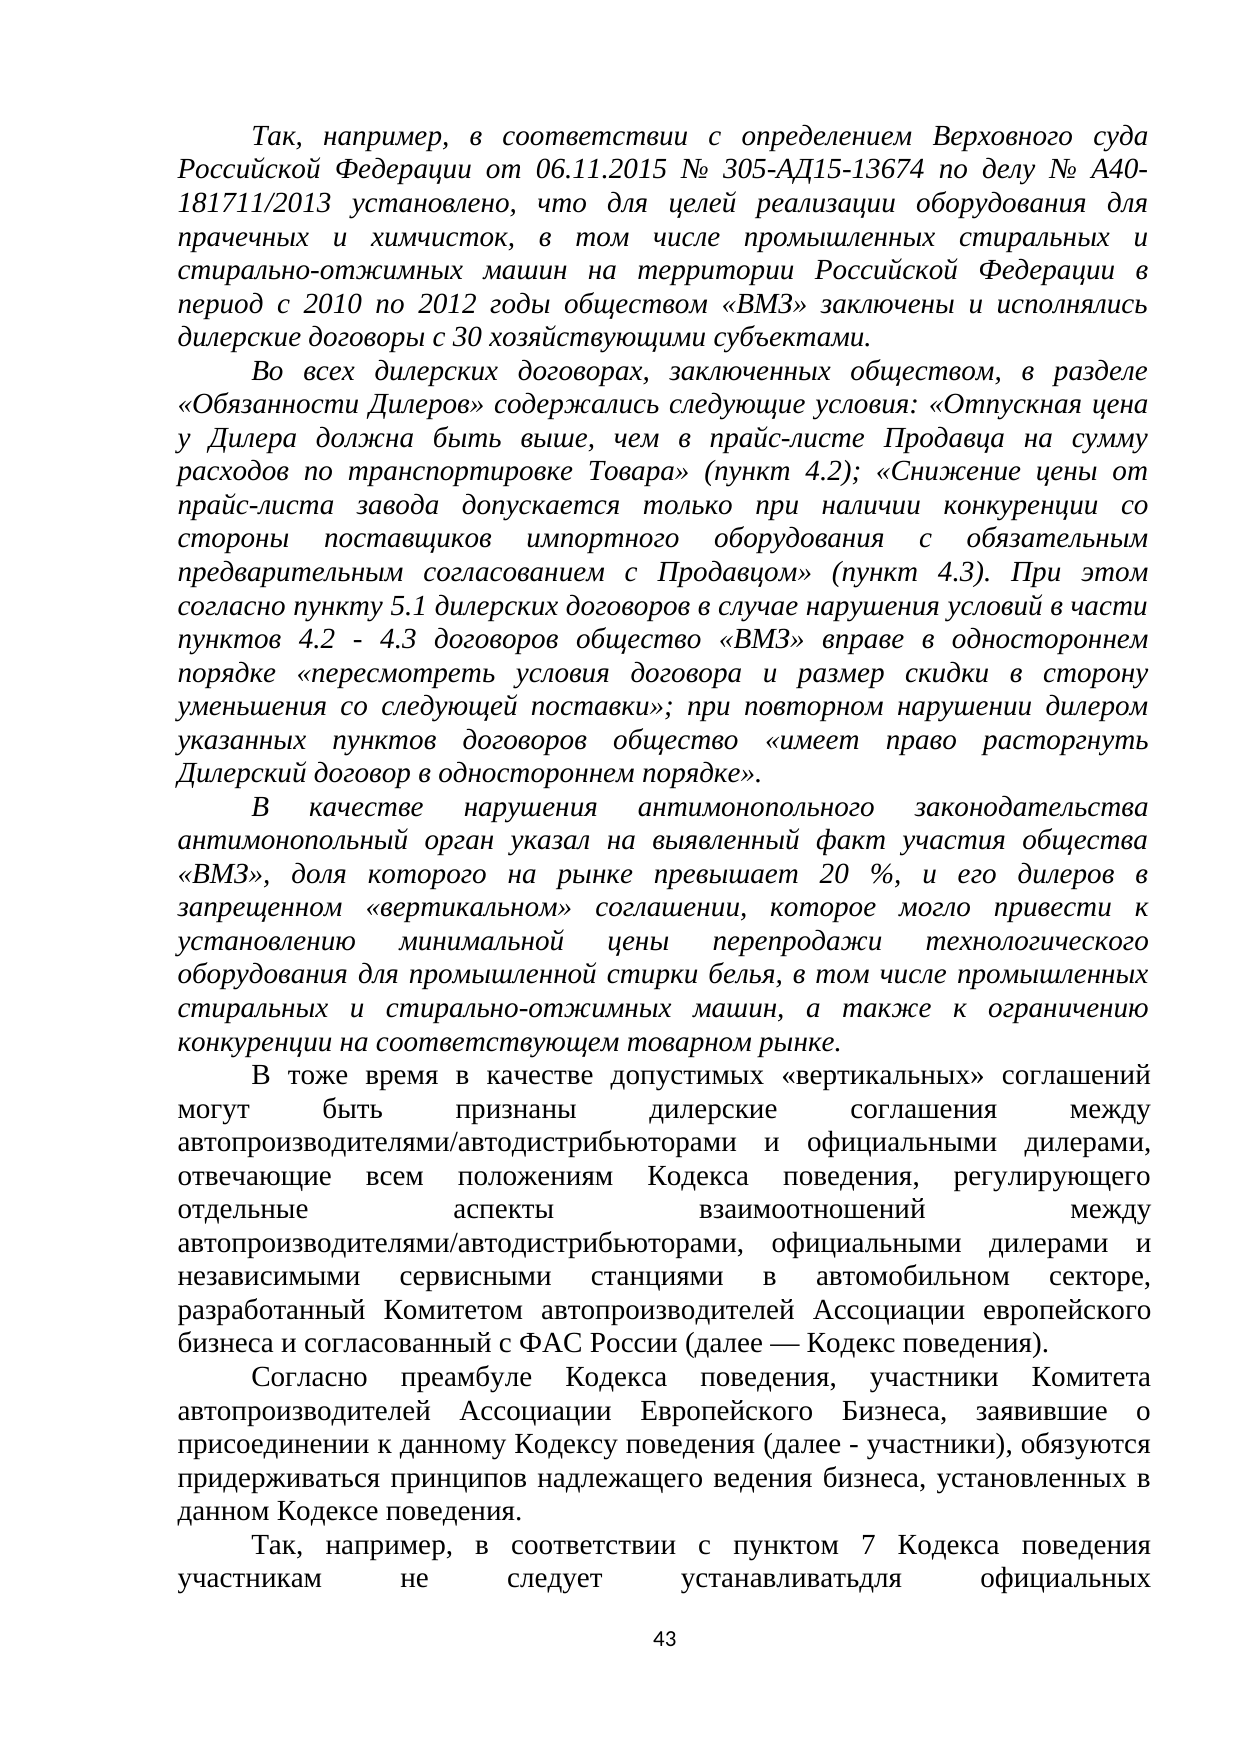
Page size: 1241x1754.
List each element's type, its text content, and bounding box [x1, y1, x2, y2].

text Во всех дилерских договорах, заключенных обществом, в разделе «Обязанности Дилеров» содержались следующие условия: «Отпускная цена у Дилера должна быть выше, чем в прайс-листе Продавца на сумму расходов по транспортировке Товара» (пункт 4.2); «Снижение цены от прайс-листа завода допускается только при наличии конкуренции со стороны поставщиков импортного оборудования с обязательным предварительным согласованием с Продавцом» (пункт 4.3). При этом согласно пункту 5.1 дилерских договоров в случае нарушения условий в части пунктов 4.2 - 4.3 договоров общество «ВМЗ» вправе в одностороннем порядке «пересмотреть условия договора и размер скидки в сторону уменьшения со следующей поставки»; при повторном нарушении дилером указанных пунктов договоров общество «имеет право расторгнуть Дилерский договор в одностороннем порядке». [177, 353, 1152, 789]
text Согласно преамбуле Кодекса поведения, участники Комитета автопроизводителей Ассоциации Европейского Бизнеса, заявившие о присоединении к данному Кодексу поведения (далее - участники), обязуются придерживаться принципов надлежащего ведения бизнеса, установленных в данном Кодексе поведения. [177, 1359, 1152, 1527]
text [177, 1527, 1152, 1594]
text В тоже время в качестве допустимых «вертикальных» соглашений могут быть признаны дилерские соглашения между автопроизводителями/автодистрибьюторами и официальными дилерами, отвечающие всем положениям Кодекса поведения, регулирующего отдельные аспекты взаимоотношений между автопроизводителями/автодистрибьюторами, официальными дилерами и независимыми сервисными станциями в автомобильном секторе, разработанный Комитетом автопроизводителей Ассоциации европейского бизнеса и согласованный с ФАС России (далее — Кодекс поведения). [177, 1057, 1152, 1359]
text В качестве нарушения антимонопольного законодательства антимонопольный орган указал на выявленный факт участия общества «ВМЗ», доля которого на рынке превышает 20 %, и его дилеров в запрещенном «вертикальном» соглашении, которое могло привести к установлению минимальной цены перепродажи технологического оборудования для промышленной стирки белья, в том числе промышленных стиральных и стирально-отжимных машин, а также к ограничению конкуренции на соответствующем товарном рынке. [177, 789, 1152, 1057]
text Так, например, в соответствии с определением Верховного суда Российской Федерации от 06.11.2015 № 305-АД15-13674 по делу № А40-181711/2013 установлено, что для целей реализации оборудования для прачечных и химчисток, в том числе промышленных стиральных и стирально-отжимных машин на территории Российской Федерации в период с 2010 по 2012 годы обществом «ВМЗ» заключены и исполнялись дилерские договоры с 30 хозяйствующими субъектами. [177, 118, 1152, 353]
